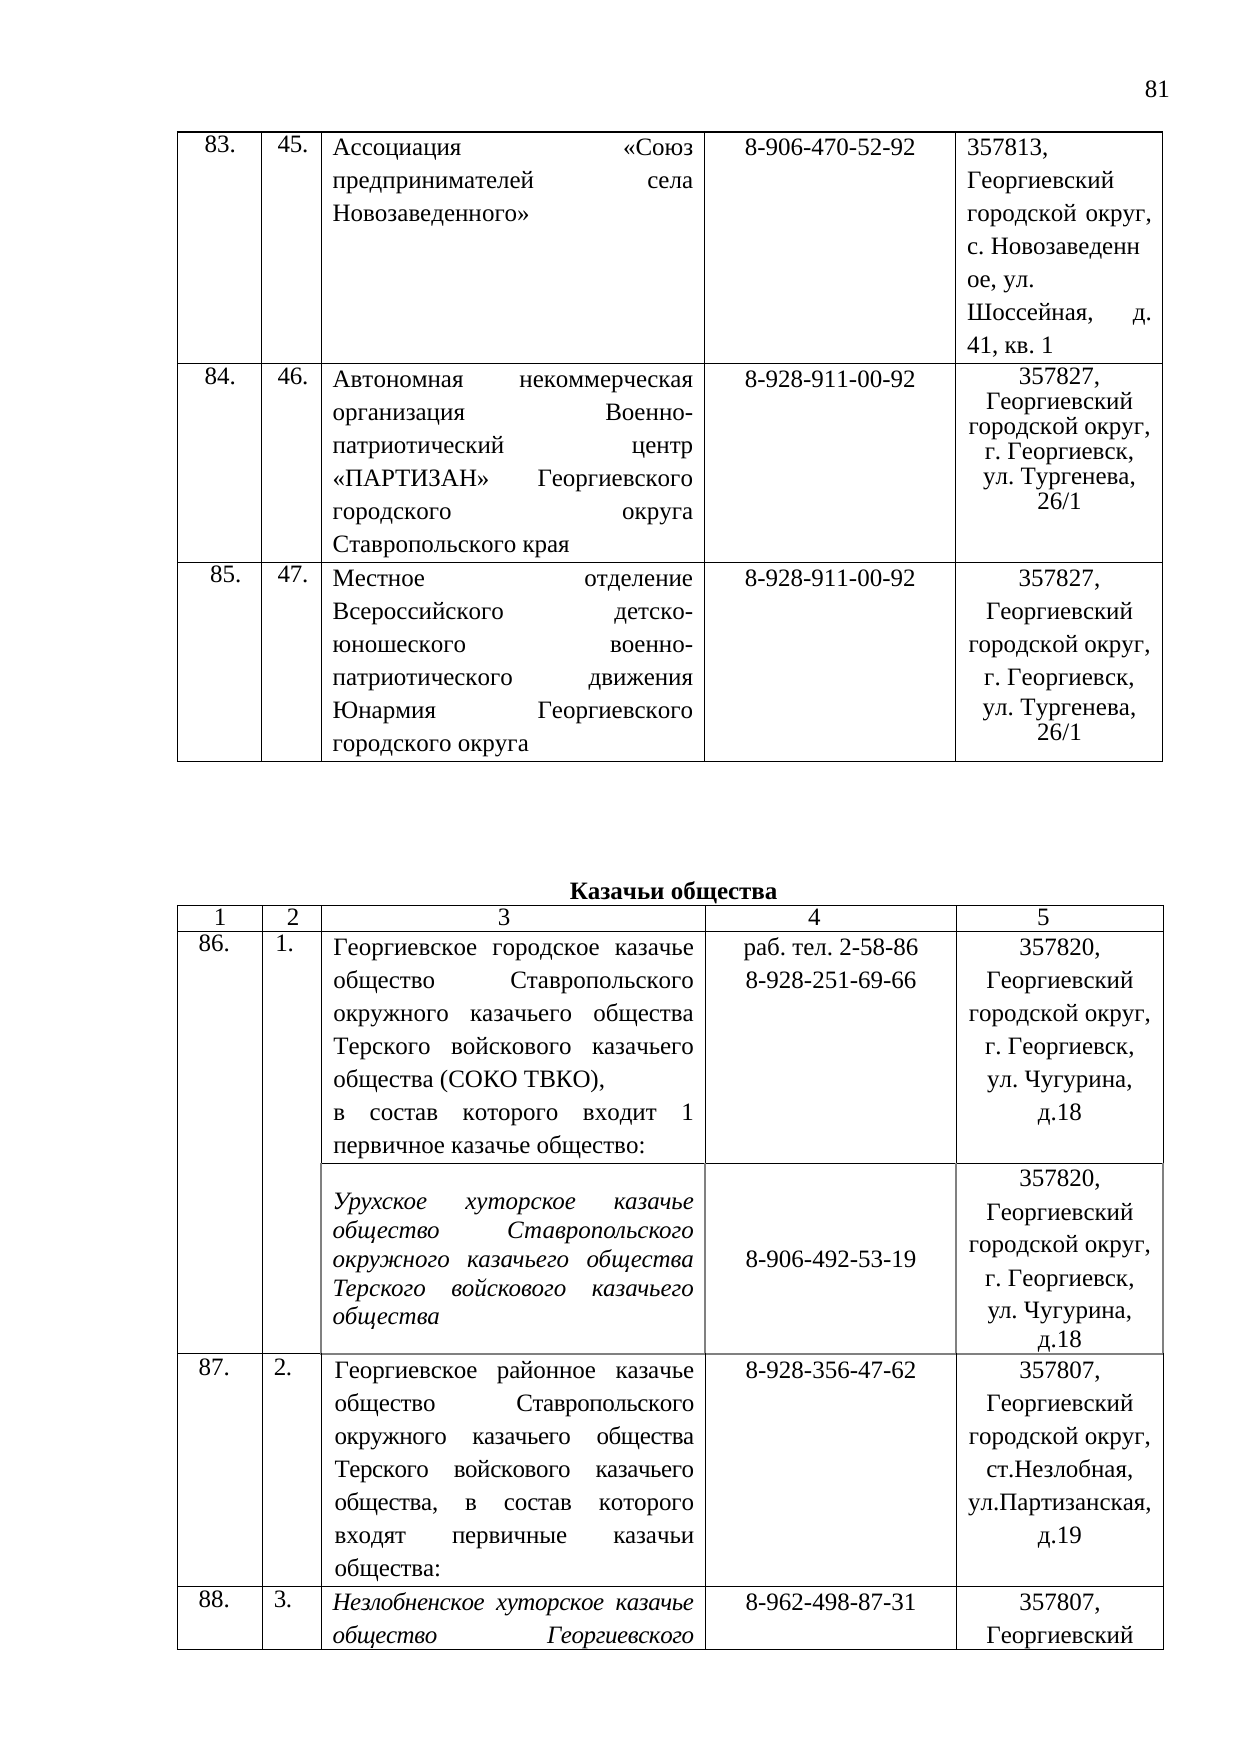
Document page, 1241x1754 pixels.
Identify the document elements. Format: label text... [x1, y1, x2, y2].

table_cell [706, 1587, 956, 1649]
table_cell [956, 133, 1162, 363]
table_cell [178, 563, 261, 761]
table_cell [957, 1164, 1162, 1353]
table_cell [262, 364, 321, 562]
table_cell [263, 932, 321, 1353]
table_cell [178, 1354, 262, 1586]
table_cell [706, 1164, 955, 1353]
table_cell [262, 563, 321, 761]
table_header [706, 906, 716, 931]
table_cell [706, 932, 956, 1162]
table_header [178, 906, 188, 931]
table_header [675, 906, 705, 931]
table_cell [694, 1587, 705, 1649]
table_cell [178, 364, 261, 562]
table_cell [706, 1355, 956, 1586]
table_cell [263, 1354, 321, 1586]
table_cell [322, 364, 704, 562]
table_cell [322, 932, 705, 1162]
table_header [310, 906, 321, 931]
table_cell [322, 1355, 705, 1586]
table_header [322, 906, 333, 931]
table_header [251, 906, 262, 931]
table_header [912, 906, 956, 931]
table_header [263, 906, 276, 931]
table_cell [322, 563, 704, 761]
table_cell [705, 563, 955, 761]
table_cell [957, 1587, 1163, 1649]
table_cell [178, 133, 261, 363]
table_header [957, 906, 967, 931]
text Казачьи общества [177, 876, 1169, 905]
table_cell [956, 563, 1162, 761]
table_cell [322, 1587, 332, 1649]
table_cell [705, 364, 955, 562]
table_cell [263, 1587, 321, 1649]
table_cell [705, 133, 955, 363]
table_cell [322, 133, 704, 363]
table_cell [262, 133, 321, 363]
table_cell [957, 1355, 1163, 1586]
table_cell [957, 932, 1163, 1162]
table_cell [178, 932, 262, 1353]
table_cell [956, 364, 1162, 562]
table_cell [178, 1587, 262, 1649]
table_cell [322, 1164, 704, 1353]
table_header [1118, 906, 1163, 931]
